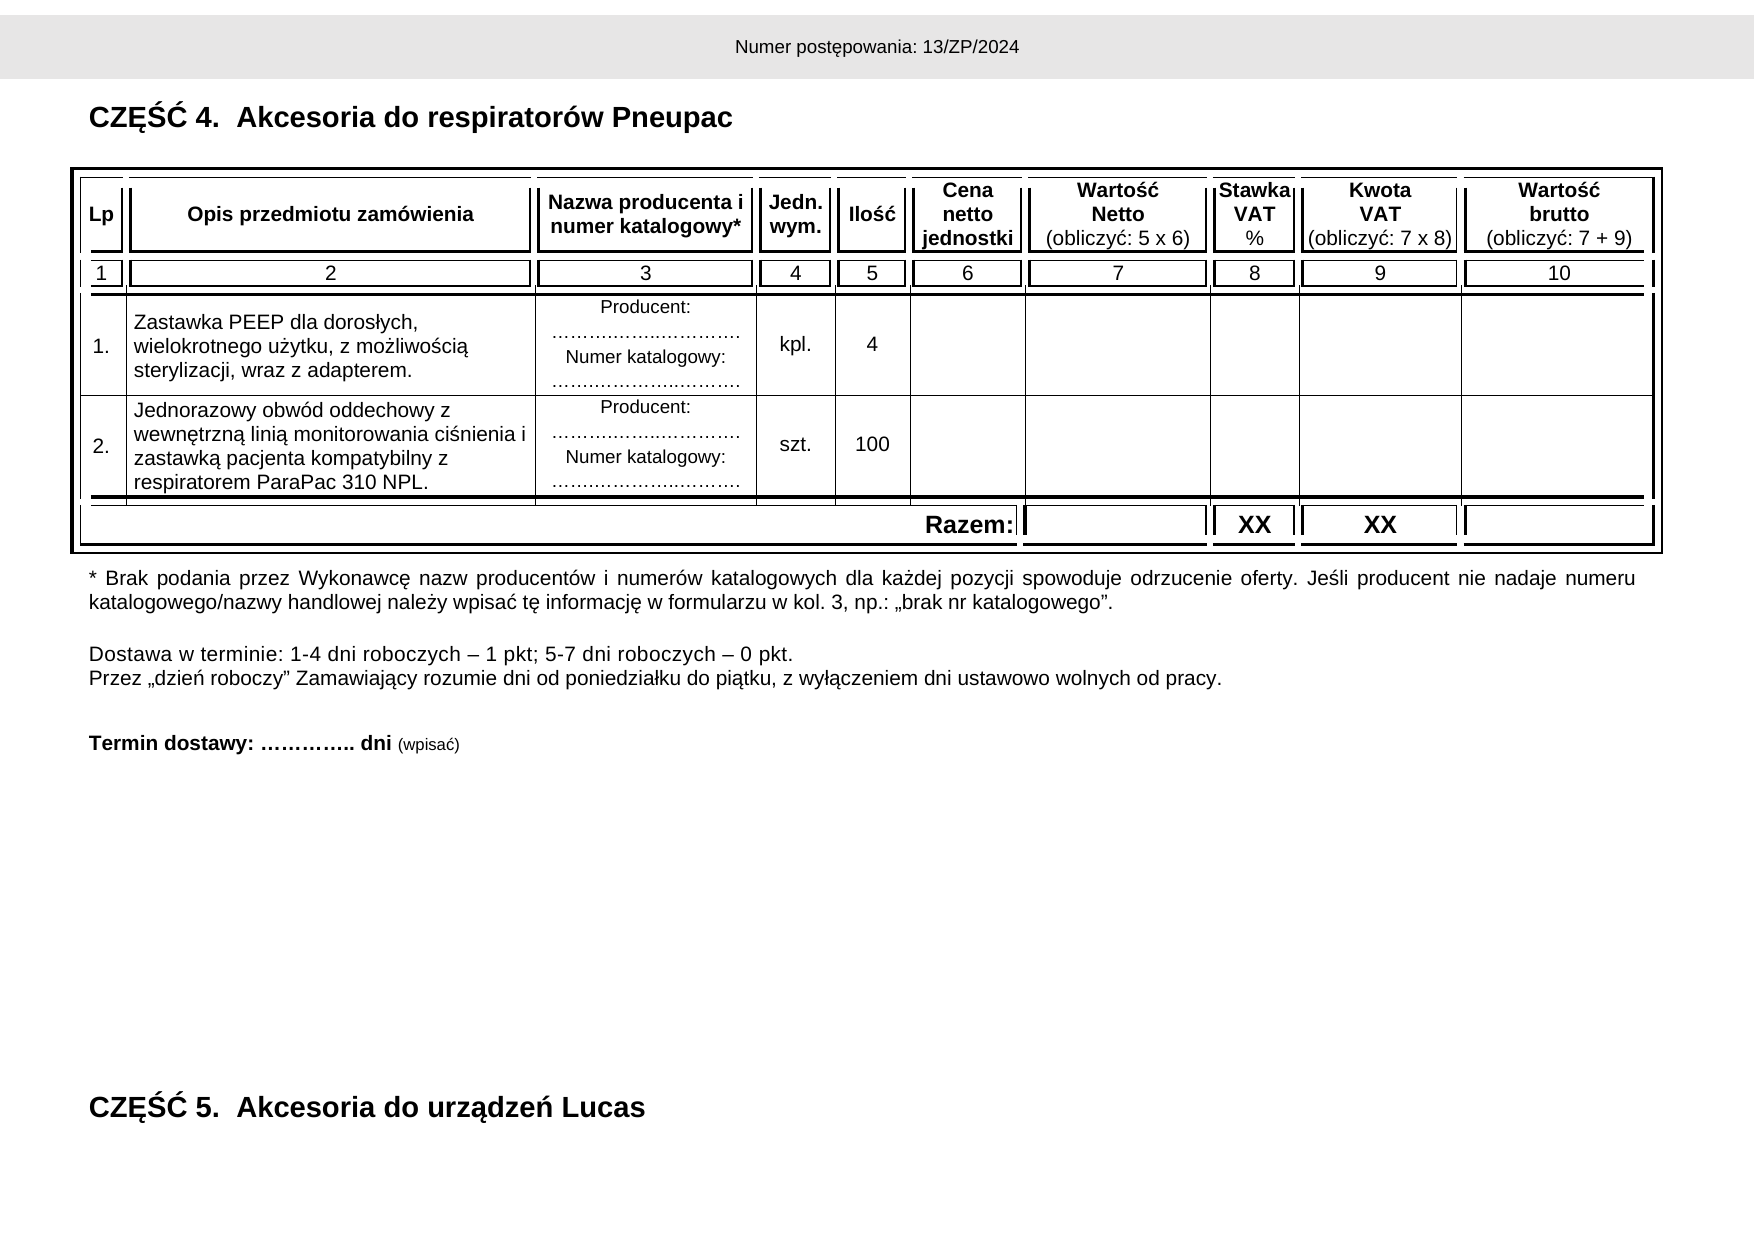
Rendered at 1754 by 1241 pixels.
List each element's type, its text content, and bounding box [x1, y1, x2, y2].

text CZĘŚĆ 4. Akcesoria do respiratorów Pneupac [89, 100, 1621, 134]
table_cell [911, 396, 1025, 495]
table_cell Producent: ……….……..…………. Numer katalogowy: …….…………..………. [536, 296, 756, 395]
table_header Ilość [835, 170, 910, 250]
table_cell 100 [836, 396, 910, 495]
table_header Wartość brutto (obliczyć: 7 + 9) [1461, 170, 1657, 250]
table_header Stawka VAT % [1210, 170, 1299, 250]
table_cell 8 [1210, 250, 1299, 285]
table_cell [1021, 499, 1210, 543]
table_header Lp [76, 170, 126, 250]
text Dostawa w terminie: 1-4 dni roboczych – 1 pkt; 5-7 dni roboczych – 0 pkt. [89, 642, 1621, 666]
table_cell 9 [1299, 250, 1461, 285]
text Termin dostawy: ………….. dni (wpisać) [89, 731, 1621, 755]
text Przez „dzień roboczy” Zamawiający rozumie dni od poniedziałku do piątku, z wyłączeniem dni ustawowo wolnych od pracy. [89, 666, 1621, 690]
table_cell [1026, 296, 1210, 395]
table_cell XX [1299, 499, 1461, 543]
table_cell [1462, 285, 1657, 395]
table_cell 6 [910, 250, 1026, 285]
table_cell [1461, 495, 1657, 543]
table_cell Jednorazowy obwód oddechowy z wewnętrzną linią monitorowania ciśnienia i zastawką pacjenta kompatybilny z respiratorem ParaPac 310 NPL. [127, 396, 535, 495]
table_header Opis przedmiotu zamówienia [126, 170, 535, 250]
table_cell 5 [835, 250, 910, 285]
table_cell [1462, 396, 1652, 495]
table_cell 1 [76, 250, 126, 285]
table_cell [911, 285, 1025, 293]
table_cell [1211, 285, 1299, 293]
table_cell 4 [836, 296, 910, 395]
table_cell Zastawka PEEP dla dorosłych, wielokrotnego użytku, z możliwością sterylizacji, wraz z adapterem. [127, 296, 535, 395]
text * Brak podania przez Wykonawcę nazw producentów i numerów katalogowych dla każdej pozycji spowoduje odrzucenie oferty. Jeśli producent nie nadaje numeru katalogowego/nazwy handlowej należy wpisać tę informację w formularzu w kol. 3, np.: „brak nr katalogowego”. [89, 566, 1639, 613]
table_cell 4 [756, 250, 835, 285]
table_cell szt. [757, 396, 835, 495]
table_header Cena netto jednostki [910, 170, 1026, 250]
table_cell 3 [535, 250, 756, 285]
table_cell 2 [126, 250, 535, 285]
table_cell [1211, 296, 1299, 395]
table_cell kpl. [757, 296, 835, 395]
table_cell XX [1210, 499, 1299, 543]
table_header Wartość Netto (obliczyć: 5 x 6) [1026, 170, 1210, 250]
table_cell [1026, 396, 1210, 495]
table_cell 2. [81, 396, 126, 495]
table_cell Razem: [76, 495, 1021, 543]
table_cell 1. [76, 285, 126, 395]
table_cell [1300, 396, 1461, 495]
table_header Jedn. wym. [756, 170, 835, 250]
table_header Nazwa producenta i numer katalogowy* [535, 170, 756, 250]
table_cell Producent: ……….……..…………. Numer katalogowy: …….…………..………. [536, 396, 756, 495]
text CZĘŚĆ 5. Akcesoria do urządzeń Lucas [89, 1090, 1621, 1124]
table_cell [1300, 296, 1461, 395]
table_header Kwota VAT (obliczyć: 7 x 8) [1299, 170, 1461, 250]
table_cell [1300, 285, 1461, 293]
table_cell [911, 296, 1025, 395]
table_cell [1026, 285, 1210, 293]
table_cell 7 [1026, 250, 1210, 285]
table_cell 10 [1461, 250, 1657, 285]
table_cell [1211, 396, 1299, 495]
